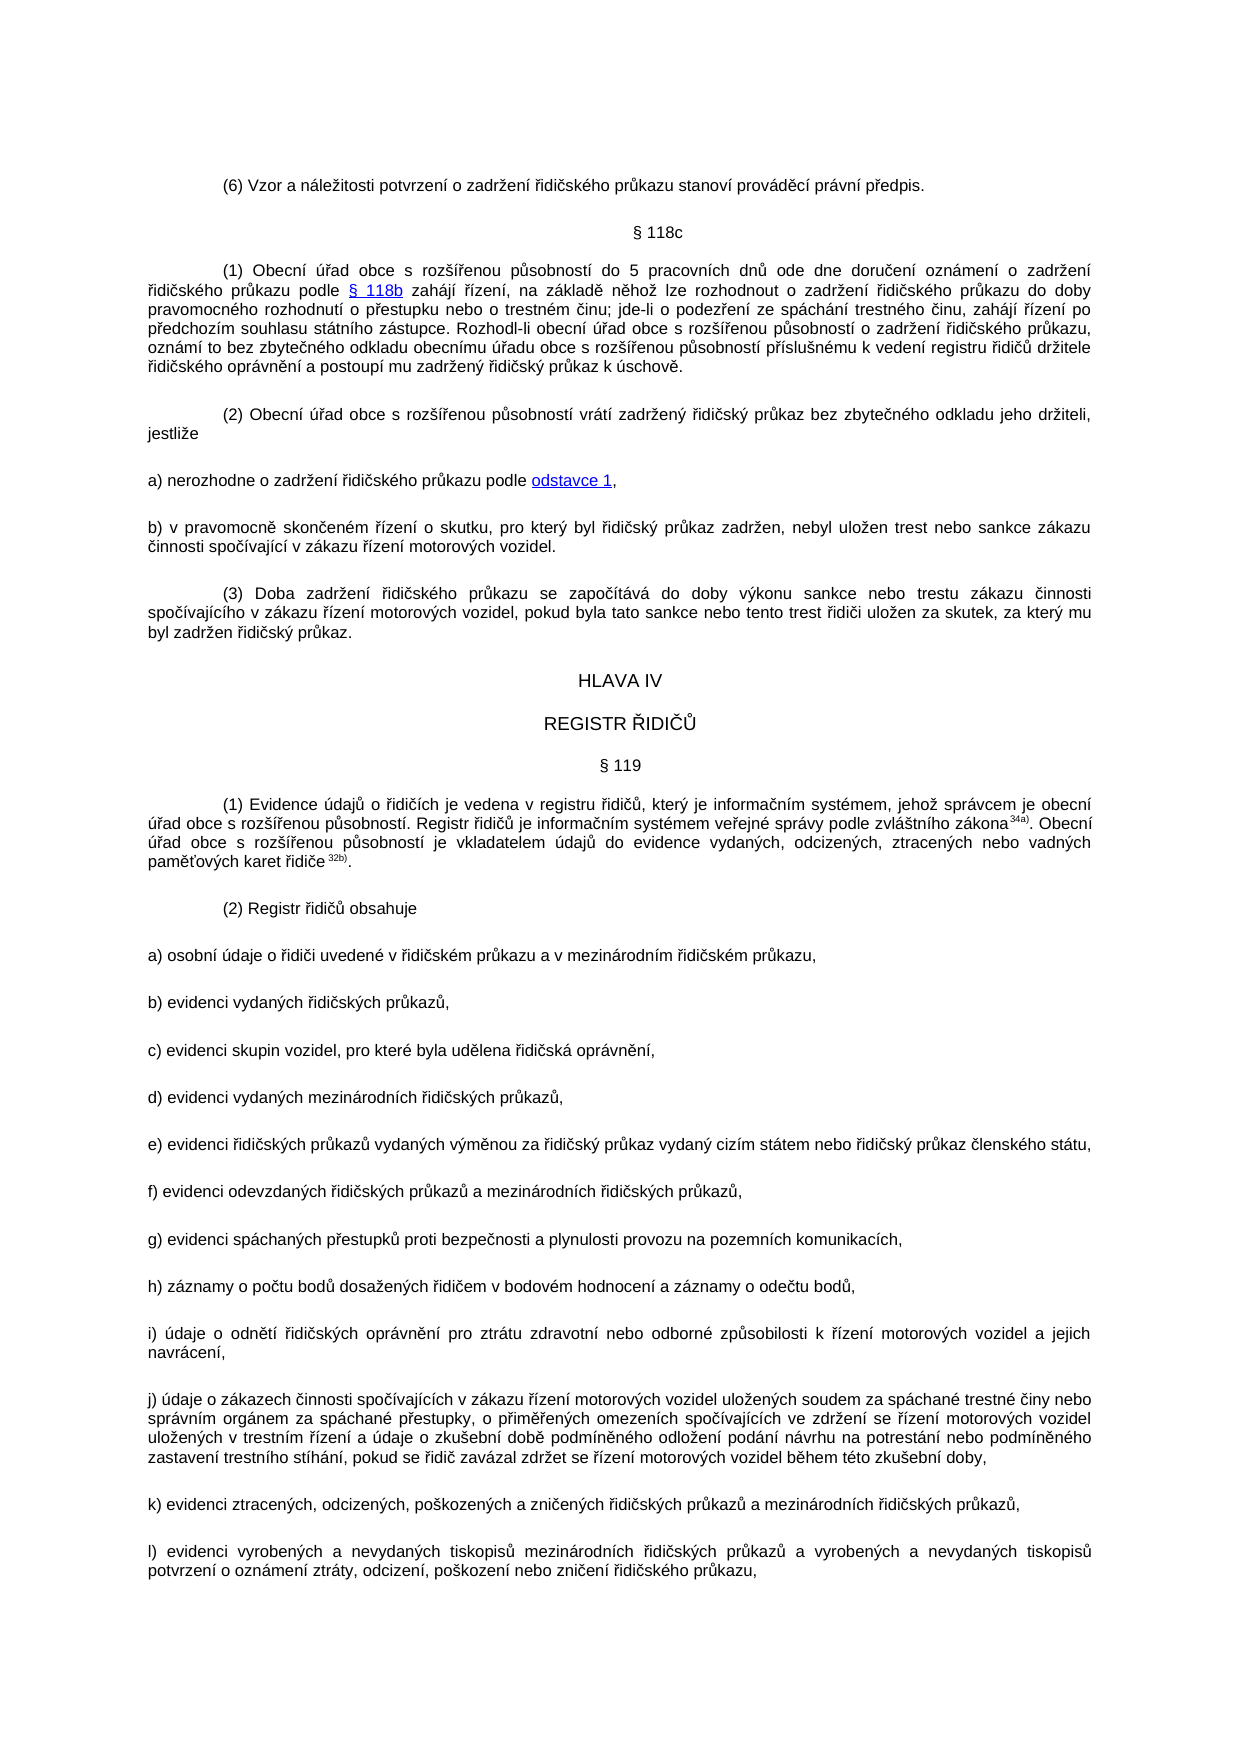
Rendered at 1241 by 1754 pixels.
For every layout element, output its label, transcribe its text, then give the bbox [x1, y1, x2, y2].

text (2) Obecní úřad obce s rozšířenou působností vrátí zadržený řidičský průkaz bez zbytečného odkladu jeho držiteli, jestliže [148, 404, 1092, 443]
text d) evidenci vydaných mezinárodních řidičských průkazů, [148, 1088, 1092, 1107]
text a) nerozhodne o zadržení řidičského průkazu podle odstavce 1, [148, 471, 1092, 490]
text (6) Vzor a náležitosti potvrzení o zadržení řidičského průkazu stanoví prováděcí právní předpis. [148, 176, 1092, 195]
text h) záznamy o počtu bodů dosažených řidičem v bodovém hodnocení a záznamy o odečtu bodů, [148, 1276, 1092, 1296]
text k) evidenci ztracených, odcizených, poškozených a zničených řidičských průkazů a mezinárodních řidičských průkazů, [148, 1495, 1092, 1514]
text i) údaje o odnětí řidičských oprávnění pro ztrátu zdravotní nebo odborné způsobilosti k řízení motorových vozidel a jejich navrácení, [148, 1324, 1092, 1362]
text e) evidenci řidičských průkazů vydaných výměnou za řidičský průkaz vydaný cizím státem nebo řidičský průkaz členského státu, [148, 1135, 1092, 1154]
text (2) Registr řidičů obsahuje [148, 899, 1092, 918]
text REGISTR ŘIDIČŮ [148, 713, 1092, 734]
text § 118c [148, 223, 1092, 242]
text a) osobní údaje o řidiči uvedené v řidičském průkazu a v mezinárodním řidičském průkazu, [148, 946, 1092, 965]
text l) evidenci vyrobených a nevydaných tiskopisů mezinárodních řidičských průkazů a vyrobených a nevydaných tiskopisů potvrzení o oznámení ztráty, odcizení, poškození nebo zničení řidičského průkazu, [148, 1542, 1092, 1580]
text b) evidenci vydaných řidičských průkazů, [148, 993, 1092, 1012]
text f) evidenci odevzdaných řidičských průkazů a mezinárodních řidičských průkazů, [148, 1182, 1092, 1201]
text c) evidenci skupin vozidel, pro které byla udělena řidičská oprávnění, [148, 1041, 1092, 1060]
text HLAVA IV [148, 670, 1092, 691]
text (1) Evidence údajů o řidičích je vedena v registru řidičů, který je informačním systémem, jehož správcem je obecní úřad obce s rozšířenou působností. Registr řidičů je informačním systémem veřejné správy podle zvláštního zákona34a). Obecní úřad obce s rozšířenou působností je vkladatelem údajů do evidence vydaných, odcizených, ztracených nebo vadných paměťových karet řidiče 32b). [148, 794, 1092, 871]
text (3) Doba zadržení řidičského průkazu se započítává do doby výkonu sankce nebo trestu zákazu činnosti spočívajícího v zákazu řízení motorových vozidel, pokud byla tato sankce nebo tento trest řidiči uložen za skutek, za který mu byl zadržen řidičský průkaz. [148, 584, 1092, 642]
text g) evidenci spáchaných přestupků proti bezpečnosti a plynulosti provozu na pozemních komunikacích, [148, 1229, 1092, 1248]
text (1) Obecní úřad obce s rozšířenou působností do 5 pracovních dnů ode dne doručení oznámení o zadržení řidičského průkazu podle § 118b zahájí řízení, na základě něhož lze rozhodnout o zadržení řidičského průkazu do doby pravomocného rozhodnutí o přestupku nebo o trestném činu; jde-li o podezření ze spáchání trestného činu, zahájí řízení po předchozím souhlasu státního zástupce. Rozhodl-li obecní úřad obce s rozšířenou působností o zadržení řidičského průkazu, oznámí to bez zbytečného odkladu obecnímu úřadu obce s rozšířenou působností příslušnému k vedení registru řidičů držitele řidičského oprávnění a postoupí mu zadržený řidičský průkaz k úschově. [148, 261, 1092, 376]
text b) v pravomocně skončeném řízení o skutku, pro který byl řidičský průkaz zadržen, nebyl uložen trest nebo sankce zákazu činnosti spočívající v zákazu řízení motorových vozidel. [148, 518, 1092, 556]
text j) údaje o zákazech činnosti spočívajících v zákazu řízení motorových vozidel uložených soudem za spáchané trestné činy nebo správním orgánem za spáchané přestupky, o přiměřených omezeních spočívajících ve zdržení se řízení motorových vozidel uložených v trestním řízení a údaje o zkušební době podmíněného odložení podání návrhu na potrestání nebo podmíněného zastavení trestního stíhání, pokud se řidič zavázal zdržet se řízení motorových vozidel během této zkušební doby, [148, 1390, 1092, 1467]
text § 119 [148, 756, 1092, 775]
